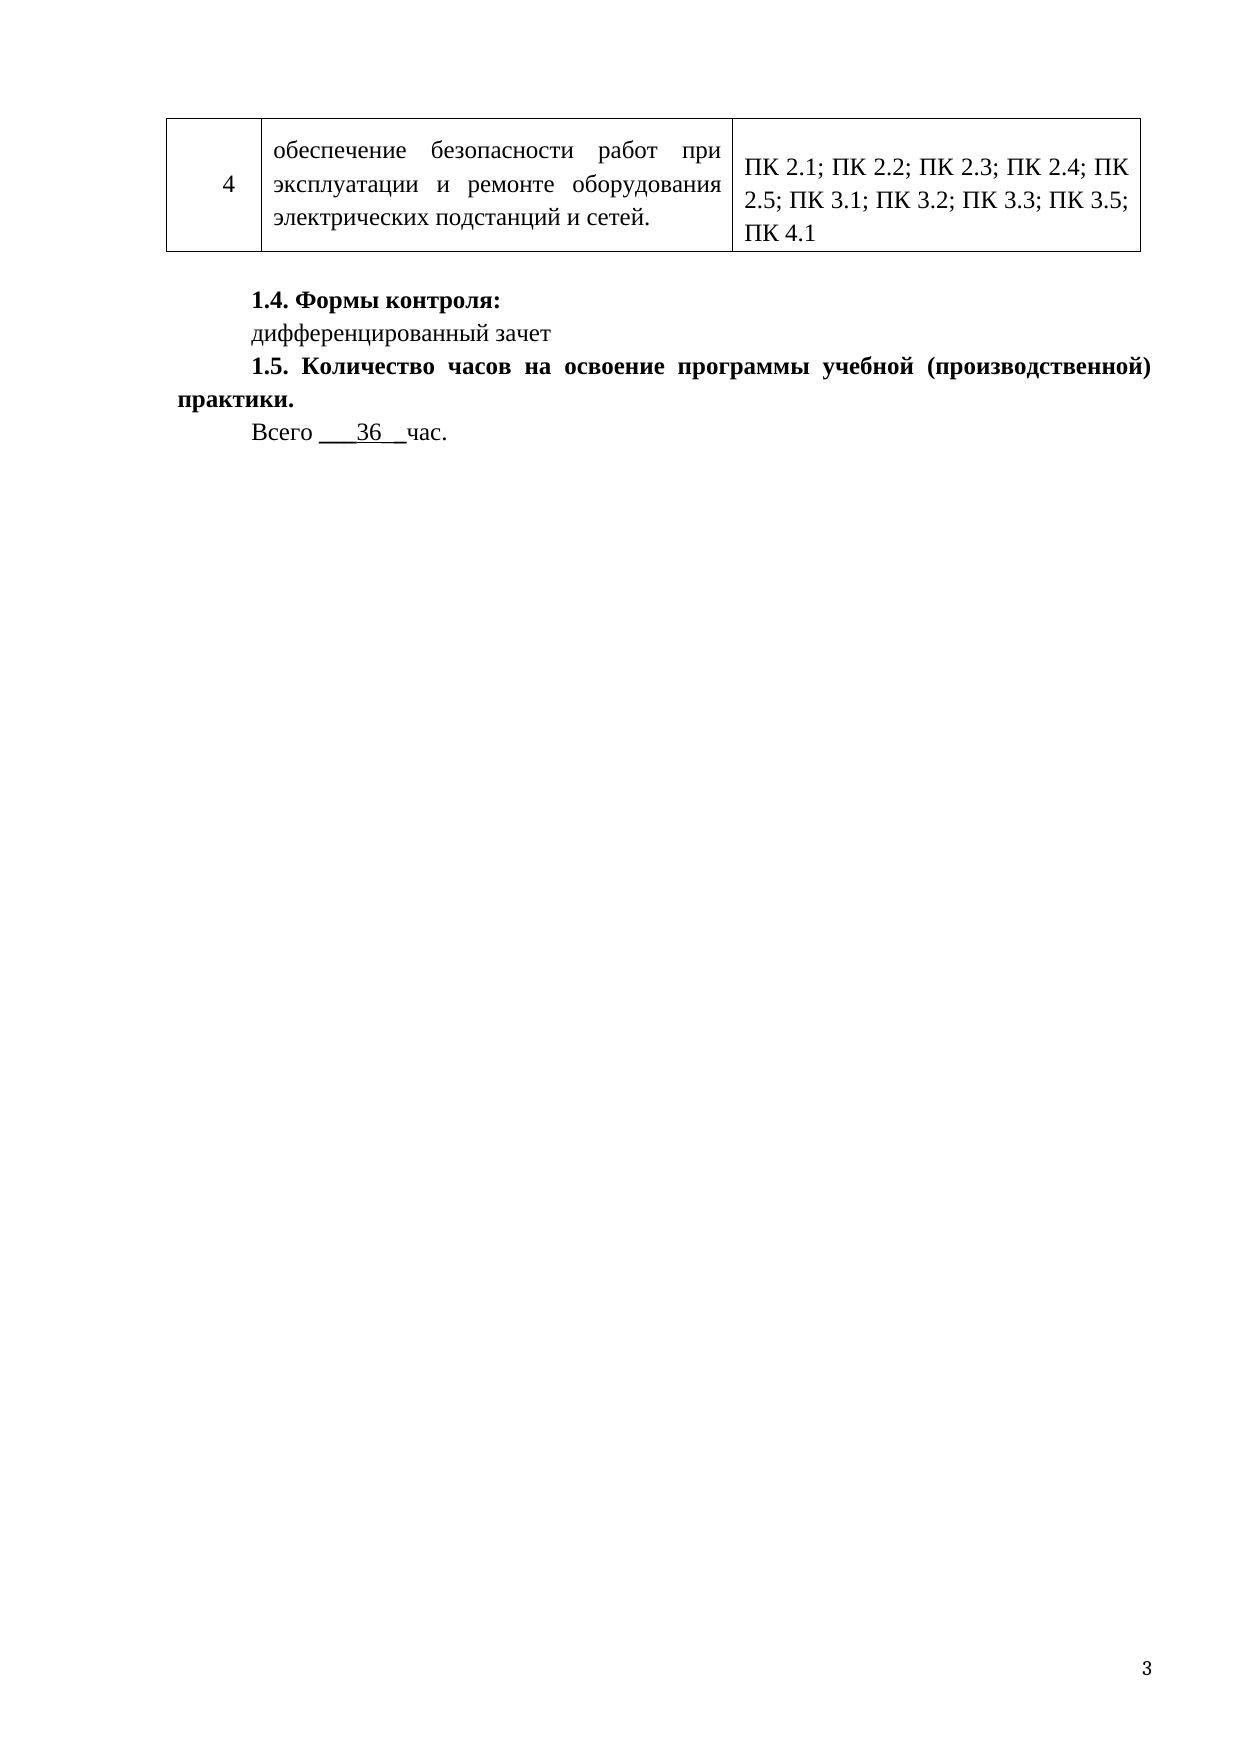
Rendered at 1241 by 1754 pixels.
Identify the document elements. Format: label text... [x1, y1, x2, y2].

table_cell 4 [167, 119, 261, 251]
text дифференцированный зачет [177, 318, 1152, 347]
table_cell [733, 119, 1140, 251]
text Всего ___36__час. [177, 417, 1152, 446]
table_cell обеспечение безопасности работ при эксплуатации и ремонте оборудования электрических подстанций и сетей. [262, 119, 732, 251]
text 1.4. Формы контроля: [177, 285, 1152, 314]
text 1.5. Количество часов на освоение программы учебной (производственной) практики. [177, 351, 1152, 413]
